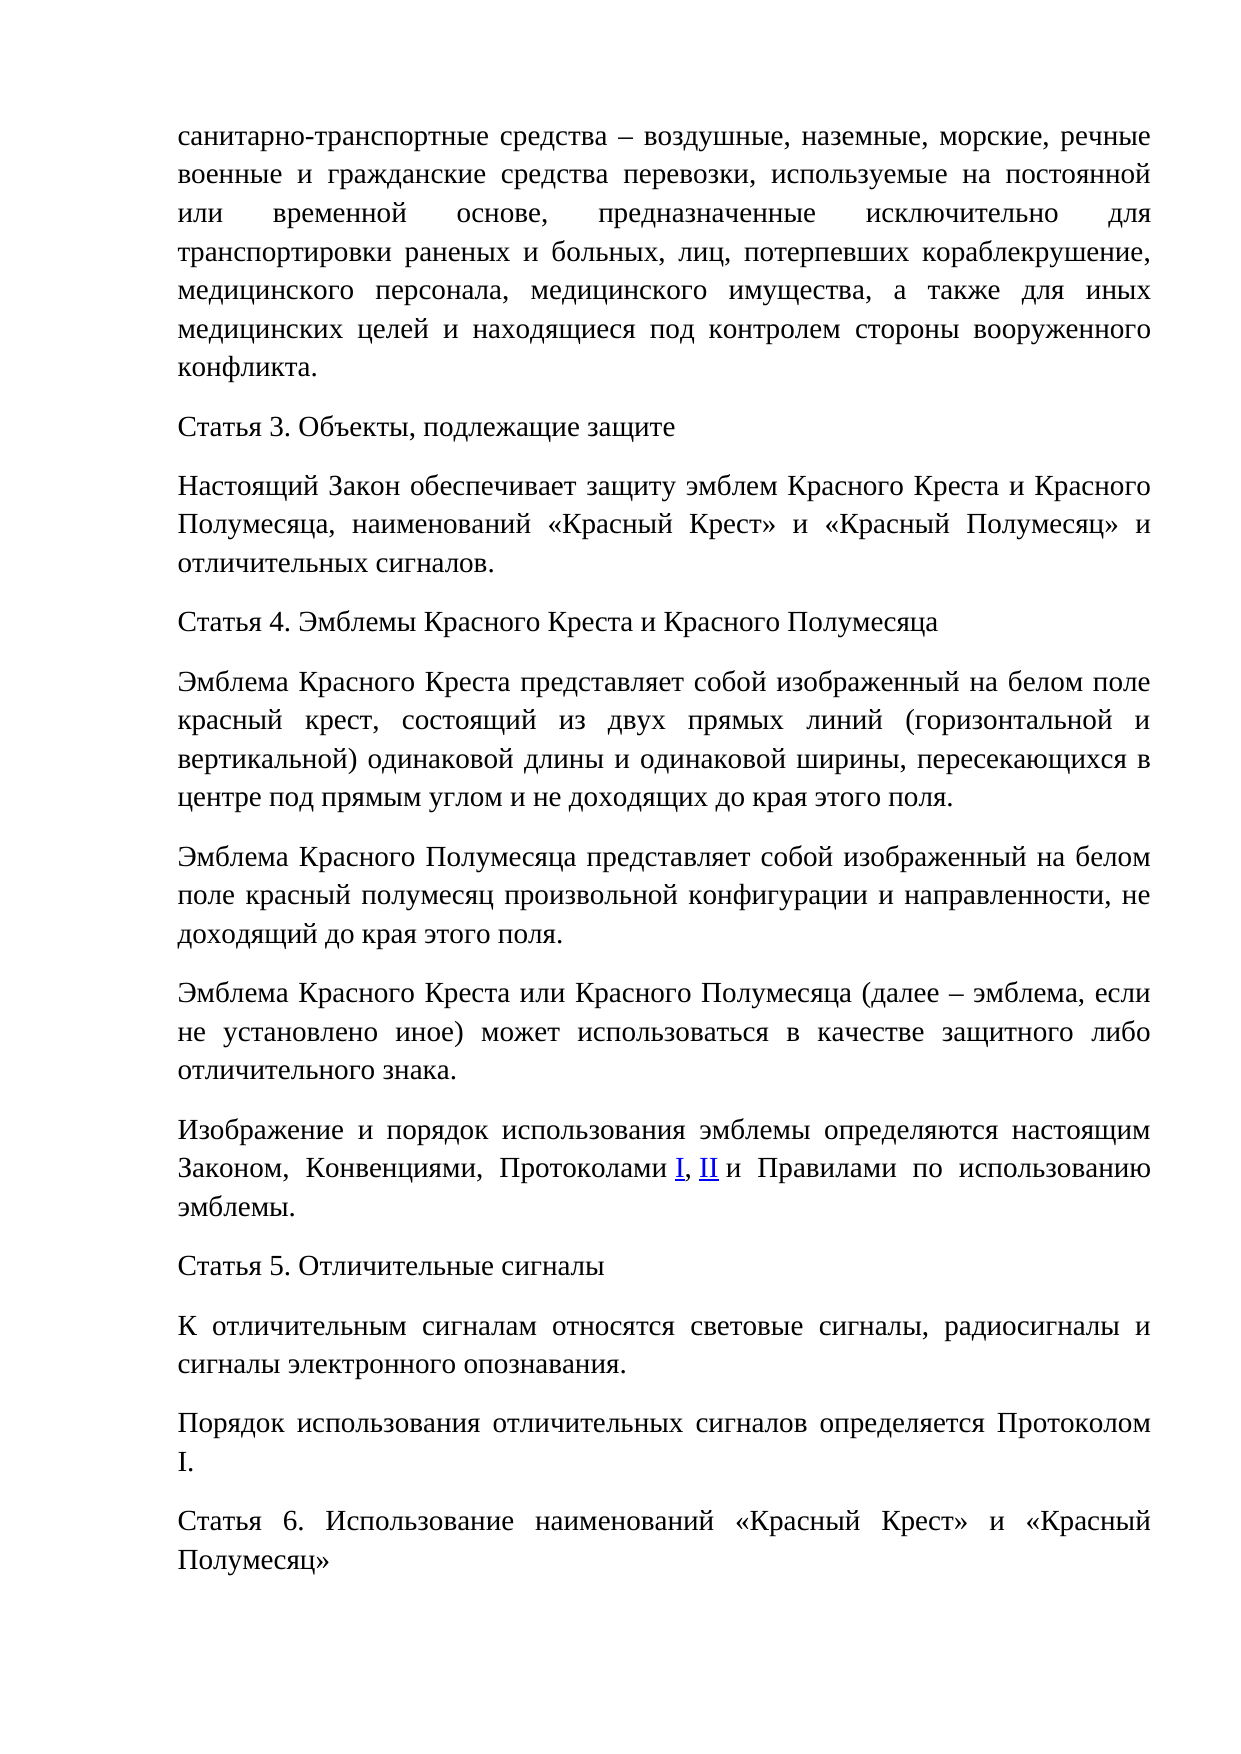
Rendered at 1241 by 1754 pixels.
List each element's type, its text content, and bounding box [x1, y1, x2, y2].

text Эмблема Красного Полумесяца представляет собой изображенный на белом поле красный полумесяц произвольной конфигурации и направленности, не доходящий до края этого поля. [177, 839, 1152, 949]
text Статья 3. Объекты, подлежащие защите [177, 409, 1152, 442]
text Статья 6. Использование наименований «Красный Крест» и «Красный Полумесяц» [177, 1503, 1152, 1576]
text Эмблема Красного Креста представляет собой изображенный на белом поле красный крест, состоящий из двух прямых линий (горизонтальной и вертикальной) одинаковой длины и одинаковой ширины, пересекающихся в центре под прямым углом и не доходящих до края этого поля. [177, 664, 1152, 813]
text Изображение и порядок использования эмблемы определяются настоящим Законом, Конвенциями, Протоколами I, II и Правилами по использованию эмблемы. [177, 1112, 1152, 1222]
text К отличительным сигналам относятся световые сигналы, радиосигналы и сигналы электронного опознавания. [177, 1308, 1152, 1380]
text санитарно-транспортные средства – воздушные, наземные, морские, речные военные и гражданские средства перевозки, используемые на постоянной или временной основе, предназначенные исключительно для транспортировки раненых и больных, лиц, потерпевших кораблекрушение, медицинского персонала, медицинского имущества, а также для иных медицинских целей и находящиеся под контролем стороны вооруженного конфликта. [177, 118, 1152, 383]
text Порядок использования отличительных сигналов определяется Протоколом I. [177, 1406, 1152, 1478]
text Эмблема Красного Креста или Красного Полумесяца (далее – эмблема, если не установлено иное) может использоваться в качестве защитного либо отличительного знака. [177, 975, 1152, 1086]
text Статья 5. Отличительные сигналы [177, 1248, 1152, 1282]
text Статья 4. Эмблемы Красного Креста и Красного Полумесяца [177, 604, 1152, 638]
text Настоящий Закон обеспечивает защиту эмблем Красного Креста и Красного Полумесяца, наименований «Красный Крест» и «Красный Полумесяц» и отличительных сигналов. [177, 468, 1152, 579]
